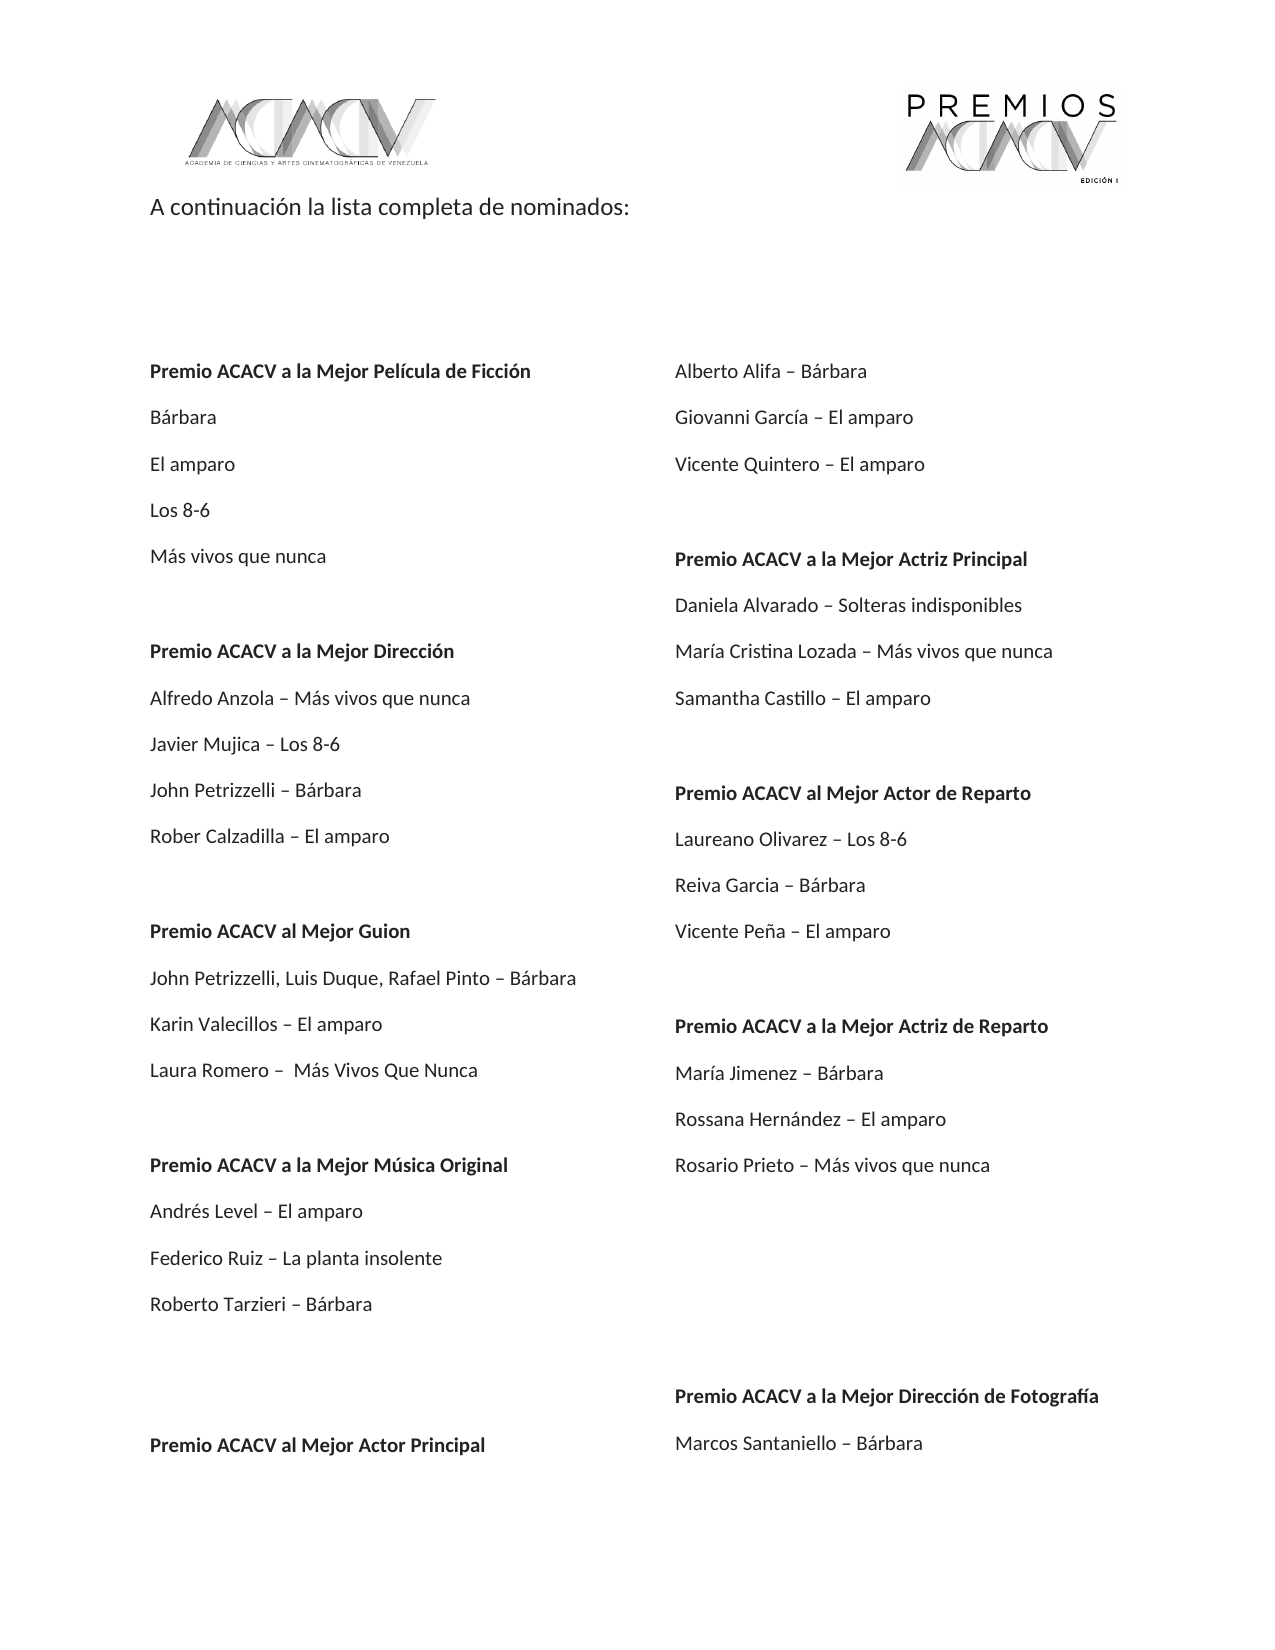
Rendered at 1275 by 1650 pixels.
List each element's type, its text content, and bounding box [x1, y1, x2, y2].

text Federico Ruiz – La planta insolente [150, 1245, 600, 1270]
text Premio ACACV a la Mejor Actriz de Reparto [675, 1014, 1125, 1039]
text Premio ACACV a la Mejor Música Original [150, 1152, 600, 1178]
picture [899, 86, 1125, 191]
text Alfredo Anzola – Más vivos que nunca [150, 685, 600, 710]
text Marcos Santaniello – Bárbara [675, 1430, 1125, 1455]
text El amparo [150, 451, 600, 476]
text Más vivos que nunca [150, 543, 600, 569]
text Vicente Peña – El amparo [675, 918, 1125, 944]
text Samantha Castillo – El amparo [675, 685, 1125, 710]
text María Jimenez – Bárbara [675, 1060, 1125, 1085]
text Premio ACACV al Mejor Actor Principal [150, 1432, 600, 1458]
text Laura Romero – Más Vivos Que Nunca [150, 1057, 600, 1083]
text Laureano Olivarez – Los 8-6 [675, 826, 1125, 851]
text Roberto Tarzieri – Bárbara [150, 1291, 600, 1317]
text Premio ACACV a la Mejor Dirección de Fotografía [675, 1384, 1125, 1409]
text Alberto Alifa – Bárbara [675, 358, 1125, 384]
text Bárbara [150, 404, 600, 430]
text Premio ACACV a la Mejor Película de Ficción [150, 358, 600, 384]
text Reiva Garcia – Bárbara [675, 872, 1125, 898]
picture [150, 75, 456, 191]
text Los 8-6 [150, 497, 600, 522]
text Andrés Level – El amparo [150, 1199, 600, 1224]
text A continuación la lista completa de nominados: [150, 191, 1125, 221]
text Rober Calzadilla – El amparo [150, 823, 600, 849]
text Giovanni García – El amparo [675, 404, 1125, 430]
text John Petrizzelli, Luis Duque, Rafael Pinto – Bárbara [150, 965, 600, 990]
text John Petrizzelli – Bárbara [150, 777, 600, 803]
text María Cristina Lozada – Más vivos que nunca [675, 638, 1125, 664]
text Premio ACACV al Mejor Actor de Reparto [675, 780, 1125, 805]
text Daniela Alvarado – Solteras indisponibles [675, 592, 1125, 618]
text Premio ACACV a la Mejor Dirección [150, 638, 600, 664]
text Vicente Quintero – El amparo [675, 451, 1125, 476]
text Premio ACACV a la Mejor Actriz Principal [675, 546, 1125, 571]
text Premio ACACV al Mejor Guion [150, 918, 600, 944]
text Javier Mujica – Los 8-6 [150, 731, 600, 756]
text Rossana Hernández – El amparo [675, 1106, 1125, 1132]
text Karin Valecillos – El amparo [150, 1011, 600, 1036]
text Rosario Prieto – Más vivos que nunca [675, 1152, 1125, 1178]
